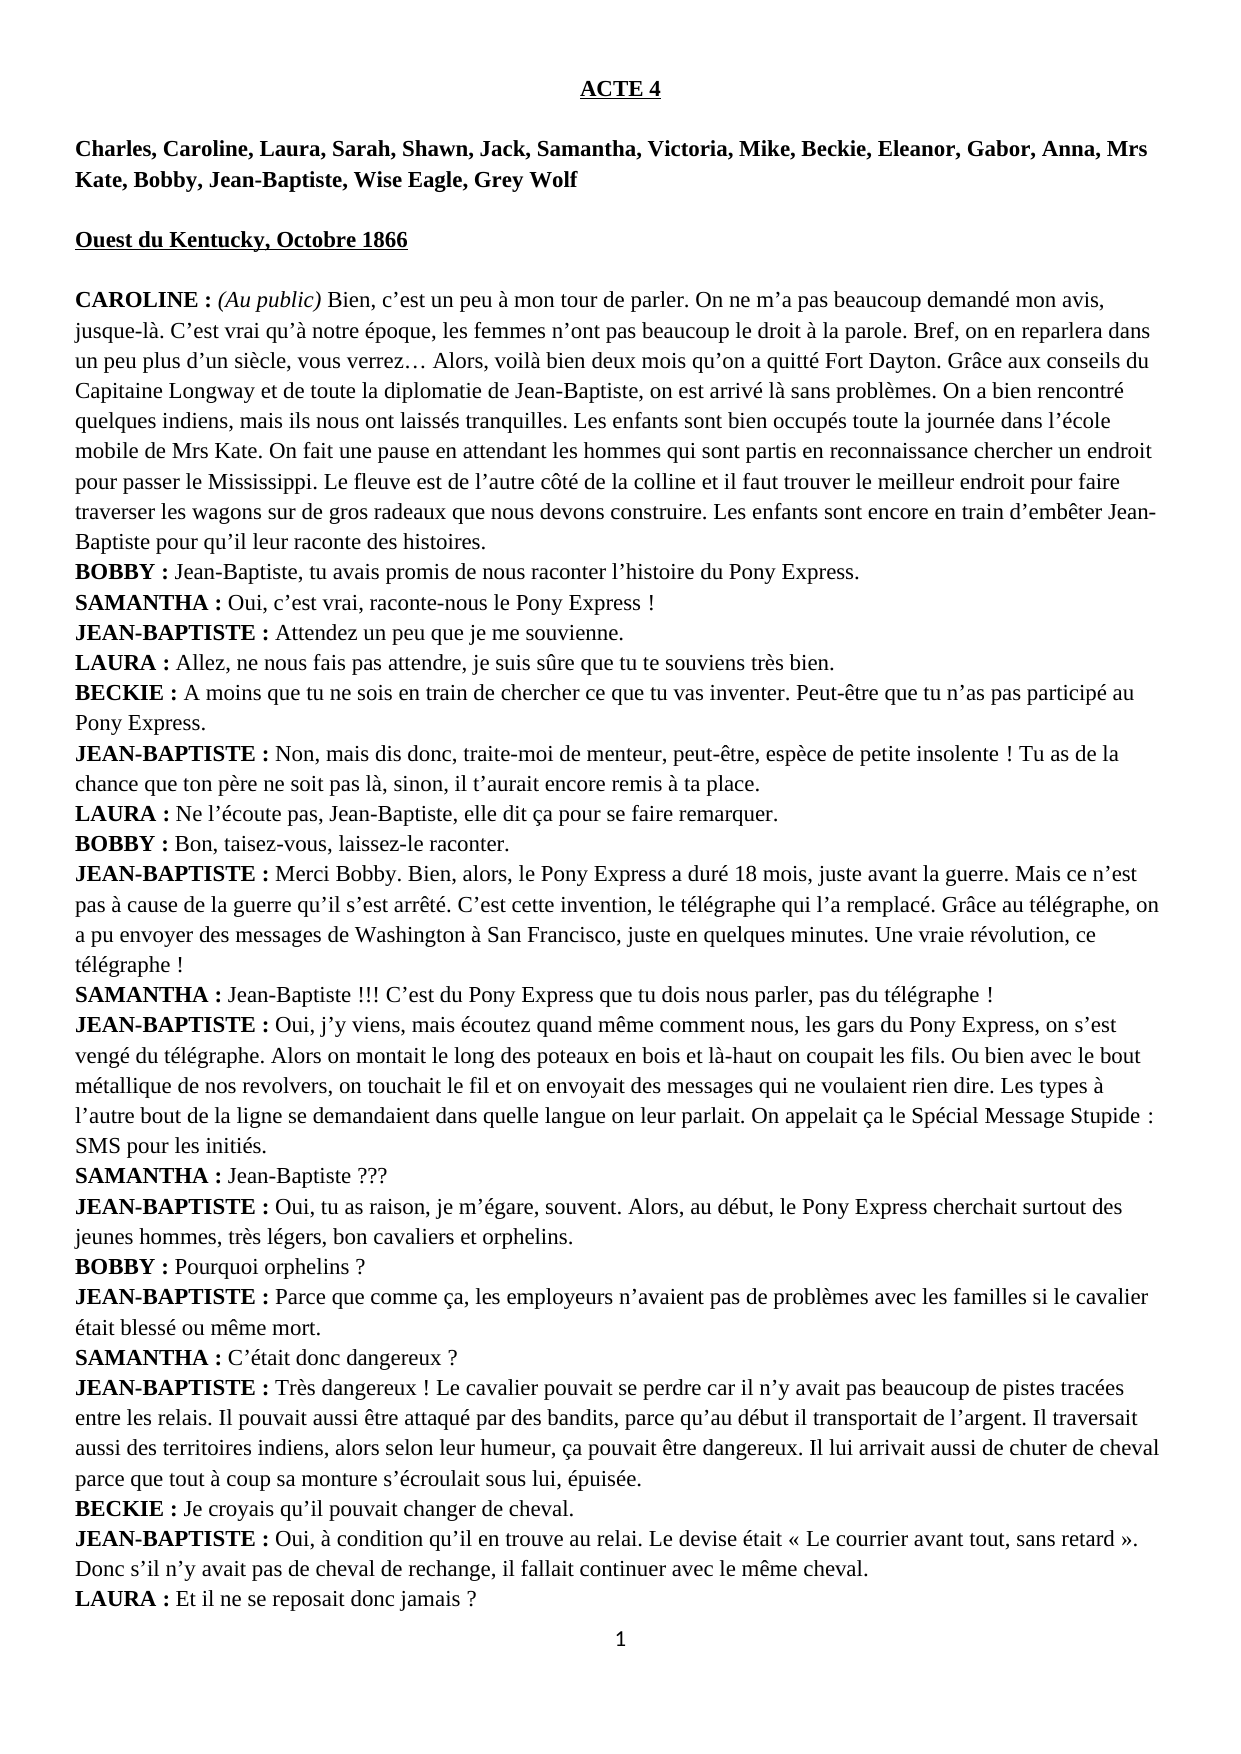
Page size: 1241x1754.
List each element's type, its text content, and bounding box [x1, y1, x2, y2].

text Ouest du Kentucky, Octobre 1866 [75, 226, 1165, 252]
text SAMANTHA : C’était donc dangereux ? [75, 1344, 1165, 1370]
text LAURA : Allez, ne nous fais pas attendre, je suis sûre que tu te souviens très bien. [75, 649, 1165, 675]
text BECKIE : Je croyais qu’il pouvait changer de cheval. [75, 1495, 1165, 1521]
text CAROLINE : (Au public) Bien, c’est un peu à mon tour de parler. On ne m’a pas beaucoup demandé mon avis, jusque-là. C’est vrai qu’à notre époque, les femmes n’ont pas beaucoup le droit à la parole. Bref, on en reparlera dans un peu plus d’un siècle, vous verrez… Alors, voilà bien deux mois qu’on a quitté Fort Dayton. Grâce aux conseils du Capitaine Longway et de toute la diplomatie de Jean-Baptiste, on est arrivé là sans problèmes. On a bien rencontré quelques indiens, mais ils nous ont laissés tranquilles. Les enfants sont bien occupés toute la journée dans l’école mobile de Mrs Kate. On fait une pause en attendant les hommes qui sont partis en reconnaissance chercher un endroit pour passer le Mississippi. Le fleuve est de l’autre côté de la colline et il faut trouver le meilleur endroit pour faire traverser les wagons sur de gros radeaux que nous devons construire. Les enfants sont encore en train d’embêter Jean-Baptiste pour qu’il leur raconte des histoires. [75, 286, 1165, 554]
text JEAN-BAPTISTE : Oui, j’y viens, mais écoutez quand même comment nous, les gars du Pony Express, on s’est vengé du télégraphe. Alors on montait le long des poteaux en bois et là-haut on coupait les fils. Ou bien avec le bout métallique de nos revolvers, on touchait le fil et on envoyait des messages qui ne voulaient rien dire. Les types à l’autre bout de la ligne se demandaient dans quelle langue on leur parlait. On appelait ça le Spécial Message Stupide : SMS pour les initiés. [75, 1011, 1165, 1159]
text LAURA : Et il ne se reposait donc jamais ? [75, 1585, 1165, 1612]
text JEAN-BAPTISTE : Très dangereux ! Le cavalier pouvait se perdre car il n’y avait pas beaucoup de pistes tracées entre les relais. Il pouvait aussi être attaqué par des bandits, parce qu’au début il transportait de l’argent. Il traversait aussi des territoires indiens, alors selon leur humeur, ça pouvait être dangereux. Il lui arrivait aussi de chuter de cheval parce que tout à coup sa monture s’écroulait sous lui, épuisée. [75, 1374, 1165, 1491]
text JEAN-BAPTISTE : Parce que comme ça, les employeurs n’avaient pas de problèmes avec les familles si le cavalier était blessé ou même mort. [75, 1283, 1165, 1340]
text JEAN-BAPTISTE : Merci Bobby. Bien, alors, le Pony Express a duré 18 mois, juste avant la guerre. Mais ce n’est pas à cause de la guerre qu’il s’est arrêté. C’est cette invention, le télégraphe qui l’a remplacé. Grâce au télégraphe, on a pu envoyer des messages de Washington à San Francisco, juste en quelques minutes. Une vraie révolution, ce télégraphe ! [75, 860, 1165, 977]
text BECKIE : A moins que tu ne sois en train de chercher ce que tu vas inventer. Peut-être que tu n’as pas participé au Pony Express. [75, 679, 1165, 736]
text SAMANTHA : Oui, c’est vrai, raconte-nous le Pony Express ! [75, 588, 1165, 615]
text SAMANTHA : Jean-Baptiste !!! C’est du Pony Express que tu dois nous parler, pas du télégraphe ! [75, 981, 1165, 1008]
text BOBBY : Pourquoi orphelins ? [75, 1253, 1165, 1279]
text Charles, Caroline, Laura, Sarah, Shawn, Jack, Samantha, Victoria, Mike, Beckie, Eleanor, Gabor, Anna, Mrs Kate, Bobby, Jean-Baptiste, Wise Eagle, Grey Wolf [75, 135, 1165, 192]
text LAURA : Ne l’écoute pas, Jean-Baptiste, elle dit ça pour se faire remarquer. [75, 800, 1165, 826]
text JEAN-BAPTISTE : Oui, à condition qu’il en trouve au relai. Le devise était « Le courrier avant tout, sans retard ». Donc s’il n’y avait pas de cheval de rechange, il fallait continuer avec le même cheval. [75, 1525, 1165, 1582]
text BOBBY : Jean-Baptiste, tu avais promis de nous raconter l’histoire du Pony Express. [75, 558, 1165, 585]
text JEAN-BAPTISTE : Oui, tu as raison, je m’égare, souvent. Alors, au début, le Pony Express cherchait surtout des jeunes hommes, très légers, bon cavaliers et orphelins. [75, 1193, 1165, 1249]
text ACTE 4 [75, 75, 1165, 101]
text BOBBY : Bon, taisez-vous, laissez-le raconter. [75, 830, 1165, 857]
text JEAN-BAPTISTE : Non, mais dis donc, traite-moi de menteur, peut-être, espèce de petite insolente ! Tu as de la chance que ton père ne soit pas là, sinon, il t’aurait encore remis à ta place. [75, 739, 1165, 796]
text SAMANTHA : Jean-Baptiste ??? [75, 1162, 1165, 1189]
text JEAN-BAPTISTE : Attendez un peu que je me souvienne. [75, 619, 1165, 645]
